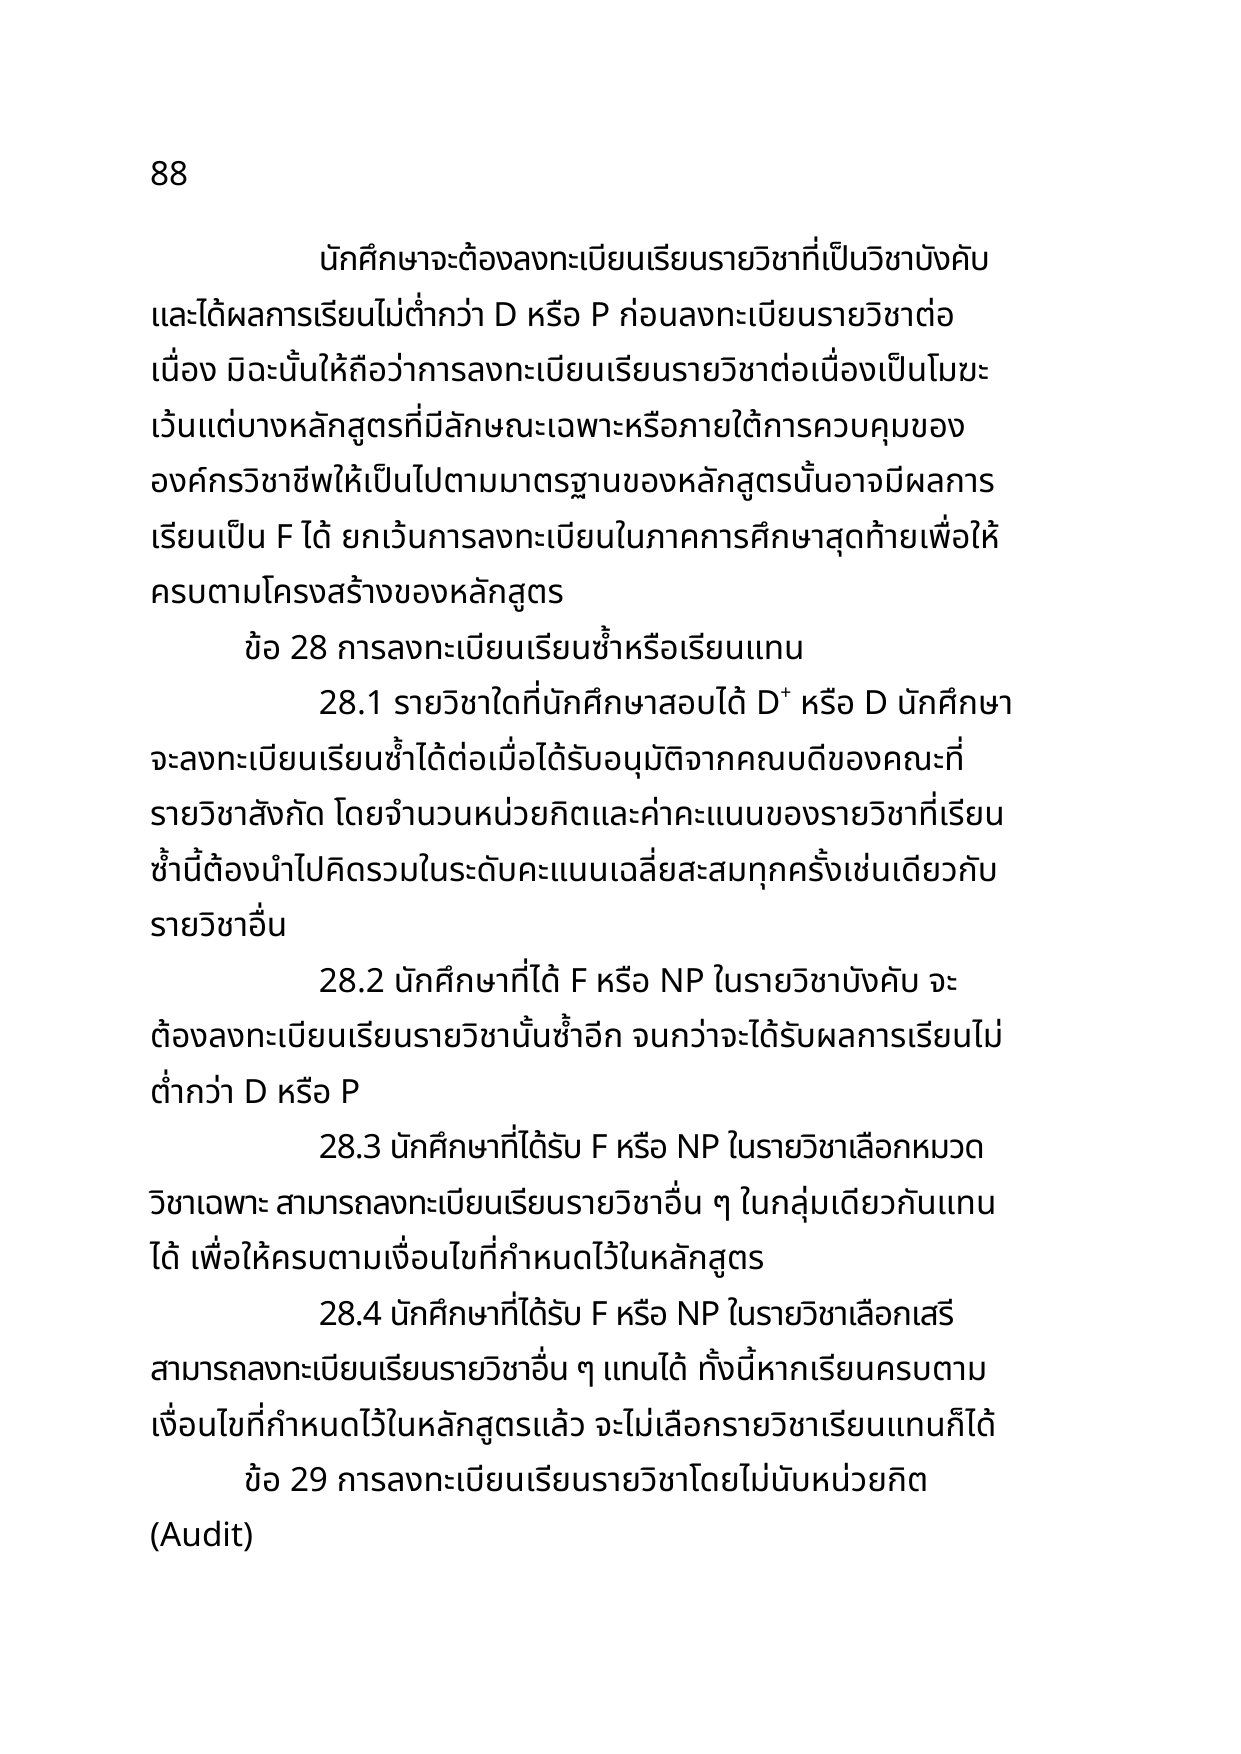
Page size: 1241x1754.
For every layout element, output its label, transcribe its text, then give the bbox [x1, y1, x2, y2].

text นักศึกษาจะต้องลงทะเบียนเรียนรายวิชาที่เป็นวิชาบังคับและได้ผลการเรียนไม่ต่ำกว่า D หรือ P ก่อนลงทะเบียนรายวิชาต่อเนื่อง มิฉะนั้นให้ถือว่าการลงทะเบียนเรียนรายวิชาต่อเนื่องเป็นโมฆะ เว้นแต่บางหลักสูตรที่มีลักษณะเฉพาะหรือภายใต้การควบคุมขององค์กรวิชาชีพให้เป็นไปตามมาตรฐานของหลักสูตรนั้นอาจมีผลการเรียนเป็น F ได้ ยกเว้นการลงทะเบียนในภาคการศึกษาสุดท้ายเพื่อให้ครบตามโครงสร้างของหลักสูตร [150, 235, 1015, 618]
text ข้อ 29 การลงทะเบียนเรียนรายวิชาโดยไม่นับหน่วยกิต (Audit) [150, 1456, 1015, 1556]
text 28.3 นักศึกษาที่ได้รับ F หรือ NP ในรายวิชาเลือกหมวดวิชาเฉพาะ สามารถลงทะเบียนเรียนรายวิชาอื่น ๆ ในกลุ่มเดียวกันแทนได้ เพื่อให้ครบตามเงื่อนไขที่กำหนดไว้ในหลักสูตร [150, 1123, 1015, 1284]
text 28.4 นักศึกษาที่ได้รับ F หรือ NP ในรายวิชาเลือกเสรี สามารถลงทะเบียนเรียนรายวิชาอื่น ๆ แทนได้ ทั้งนี้หากเรียนครบตามเงื่อนไขที่กำหนดไว้ในหลักสูตรแล้ว จะไม่เลือกรายวิชาเรียนแทนก็ได้ [150, 1289, 1015, 1451]
text ข้อ 28 การลงทะเบียนเรียนซ้ำหรือเรียนแทน [150, 623, 1015, 674]
text 28.1 รายวิชาใดที่นักศึกษาสอบได้ D+ หรือ D นักศึกษาจะลงทะเบียนเรียนซ้ำได้ต่อเมื่อได้รับอนุมัติจากคณบดีของคณะที่รายวิชาสังกัด โดยจำนวนหน่วยกิตและค่าคะแนนของรายวิชาที่เรียนซ้ำนี้ต้องนำไปคิดรวมในระดับคะแนนเฉลี่ยสะสมทุกครั้งเช่นเดียวกับรายวิชาอื่น [150, 679, 1015, 951]
text 28.2 นักศึกษาที่ได้ F หรือ NP ในรายวิชาบังคับ จะต้องลงทะเบียนเรียนรายวิชานั้นซ้ำอีก จนกว่าจะได้รับผลการเรียนไม่ต่ำกว่า D หรือ P [150, 956, 1015, 1118]
